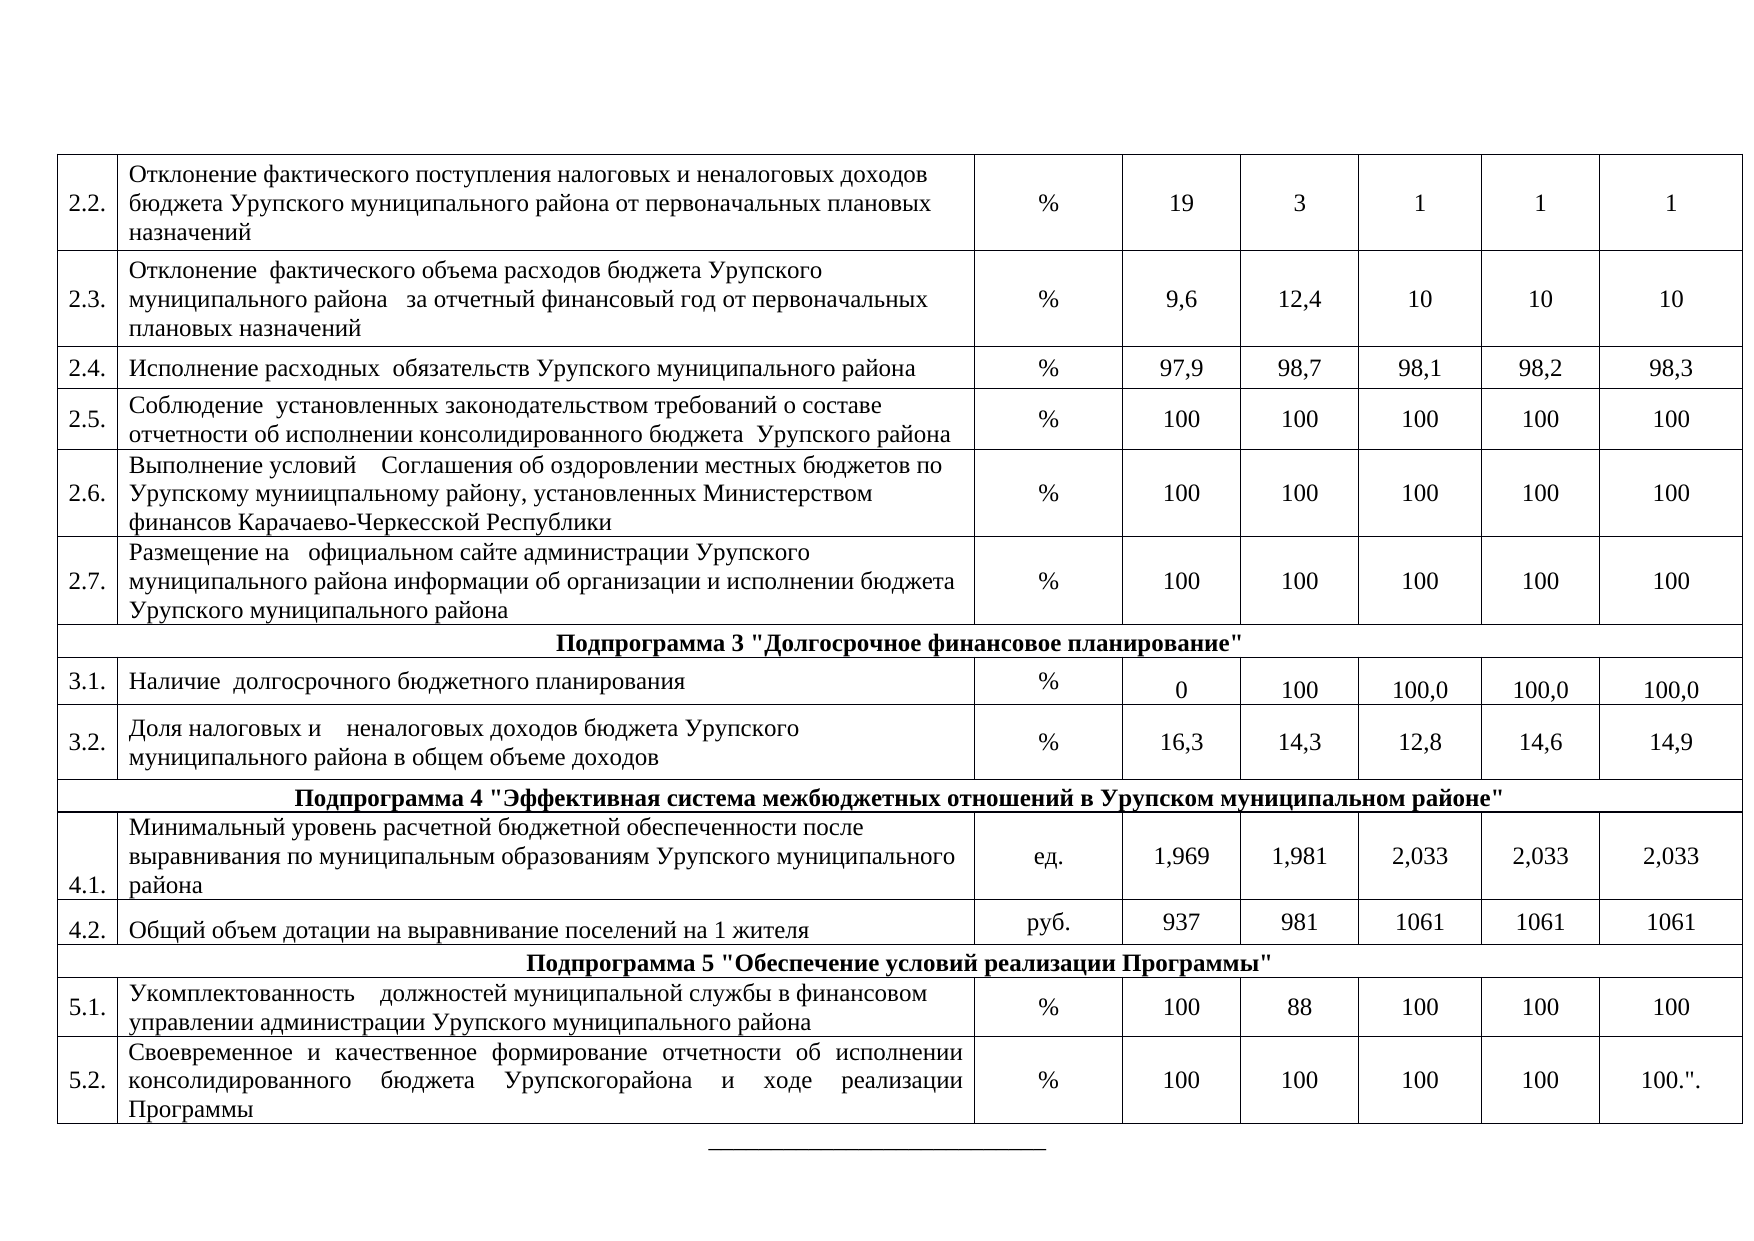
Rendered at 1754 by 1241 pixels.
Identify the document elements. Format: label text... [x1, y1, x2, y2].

table_cell руб. [975, 900, 1122, 944]
table_cell 100 [1600, 978, 1742, 1036]
table_cell 100 [1359, 1037, 1481, 1123]
table_cell Исполнение расходных обязательств Урупского муниципального района [118, 347, 974, 388]
table_cell 2.7. [58, 537, 117, 624]
table_cell 1061 [1600, 900, 1742, 944]
text ___________________________ [59, 1124, 1695, 1153]
table_cell Соблюдение установленных законодательством требований о составе отчетности об исполнении консолидированного бюджета Урупского района [118, 389, 974, 449]
table_cell 100 [1241, 450, 1358, 536]
table_cell Подпрограмма 3 "Долгосрочное финансовое планирование" [58, 625, 1742, 657]
table_cell 100 [1359, 450, 1481, 536]
table_cell 2,033 [1359, 813, 1481, 899]
table_cell 100.". [1600, 1037, 1742, 1123]
table_cell 100 [1123, 978, 1240, 1036]
table_cell 100 [1241, 389, 1358, 449]
table_cell Своевременное и качественное формирование отчетности об исполнении консолидированного бюджета Урупскогорайона и ходе реализации Программы [118, 1037, 974, 1123]
table_cell 16,3 [1123, 705, 1240, 778]
table_cell Минимальный уровень расчетной бюджетной обеспеченности после выравнивания по муниципальным образованиям Урупского муниципального района [118, 813, 974, 899]
table_cell 88 [1241, 978, 1358, 1036]
table_cell 5.2. [58, 1037, 117, 1123]
table_cell 100 [1123, 1037, 1240, 1123]
table_cell 10 [1482, 251, 1599, 346]
table_cell ед. [975, 813, 1122, 899]
table_cell 2.3. [58, 251, 117, 346]
table_cell 98,2 [1482, 347, 1599, 388]
table_cell 2.4. [58, 347, 117, 388]
table_cell 100,0 [1359, 658, 1481, 703]
table_cell 0 [1123, 658, 1240, 703]
table_cell 2,033 [1600, 813, 1742, 899]
table_cell 1,981 [1241, 813, 1358, 899]
table_cell 2,033 [1482, 813, 1599, 899]
table_cell 937 [1123, 900, 1240, 944]
table_cell Отклонение фактического объема расходов бюджета Урупского муниципального района за отчетный финансовый год от первоначальных плановых назначений [118, 251, 974, 346]
table_cell 100 [1241, 658, 1358, 703]
table_cell 98,3 [1600, 347, 1742, 388]
table_cell Общий объем дотации на выравнивание поселений на 1 жителя [118, 900, 974, 944]
table_cell % [975, 450, 1122, 536]
table_cell 98,1 [1359, 347, 1481, 388]
table_cell % [975, 389, 1122, 449]
table_cell Выполнение условий Соглашения об оздоровлении местных бюджетов по Урупскому муниицпальному району, установленных Министерством финансов Карачаево-Черкесской Республики [118, 450, 974, 536]
table_cell 3 [1241, 155, 1358, 250]
table_cell 100 [1241, 537, 1358, 624]
table_cell 3.2. [58, 705, 117, 778]
table_cell 97,9 [1123, 347, 1240, 388]
table_cell 100 [1600, 389, 1742, 449]
table_cell 100 [1482, 1037, 1599, 1123]
table_cell % [975, 705, 1122, 778]
table_cell 100 [1482, 450, 1599, 536]
table_cell 1061 [1482, 900, 1599, 944]
table_cell % [975, 155, 1122, 250]
table_cell 10 [1600, 251, 1742, 346]
table_cell % [975, 347, 1122, 388]
table_cell 100 [1600, 537, 1742, 624]
table_cell % [975, 251, 1122, 346]
table_cell 2.2. [58, 155, 117, 250]
table_cell 100 [1359, 389, 1481, 449]
table_cell 2.5. [58, 389, 117, 449]
table_cell 98,7 [1241, 347, 1358, 388]
table_cell 100 [1600, 450, 1742, 536]
table_cell % [975, 658, 1122, 703]
table_cell Подпрограмма 4 "Эффективная система межбюджетных отношений в Урупском муниципальном районе" [58, 780, 1742, 811]
table_cell 981 [1241, 900, 1358, 944]
table_cell 14,9 [1600, 705, 1742, 778]
table_cell 14,6 [1482, 705, 1599, 778]
table_cell % [975, 978, 1122, 1036]
table_cell 100 [1359, 537, 1481, 624]
table_cell Размещение на официальном сайте администрации Урупского муниципального района информации об организации и исполнении бюджета Урупского муниципального района [118, 537, 974, 624]
table_cell Отклонение фактического поступления налоговых и неналоговых доходов бюджета Урупского муниципального района от первоначальных плановых назначений [118, 155, 974, 250]
table_cell % [975, 1037, 1122, 1123]
table_cell 1 [1600, 155, 1742, 250]
table_cell 1,969 [1123, 813, 1240, 899]
table_cell 100 [1123, 450, 1240, 536]
table_cell 100 [1482, 537, 1599, 624]
table_cell 12,4 [1241, 251, 1358, 346]
table_cell 100,0 [1482, 658, 1599, 703]
table_cell 100 [1123, 389, 1240, 449]
table_cell Укомплектованность должностей муниципальной службы в финансовом управлении администрации Урупского муниципального района [118, 978, 974, 1036]
table_cell 5.1. [58, 978, 117, 1036]
table_cell 4.2. [58, 900, 117, 944]
table_cell 3.1. [58, 658, 117, 703]
table_cell 10 [1359, 251, 1481, 346]
table_cell 9,6 [1123, 251, 1240, 346]
table_cell 2.6. [58, 450, 117, 536]
table_cell 19 [1123, 155, 1240, 250]
table_cell 100 [1359, 978, 1481, 1036]
table_cell 1 [1482, 155, 1599, 250]
table_cell 1061 [1359, 900, 1481, 944]
table_cell 14,3 [1241, 705, 1358, 778]
table_cell 100,0 [1600, 658, 1742, 703]
table_cell % [975, 537, 1122, 624]
table_cell 100 [1482, 978, 1599, 1036]
table_cell Доля налоговых и неналоговых доходов бюджета Урупского муниципального района в общем объеме доходов [118, 705, 974, 778]
table_cell Наличие долгосрочного бюджетного планирования [118, 658, 974, 703]
table_cell 100 [1241, 1037, 1358, 1123]
table_cell 1 [1359, 155, 1481, 250]
table_cell Подпрограмма 5 "Обеспечение условий реализации Программы" [58, 945, 1742, 977]
table_cell 100 [1482, 389, 1599, 449]
table_cell 4.1. [58, 813, 117, 899]
table_cell 12,8 [1359, 705, 1481, 778]
table_cell 100 [1123, 537, 1240, 624]
